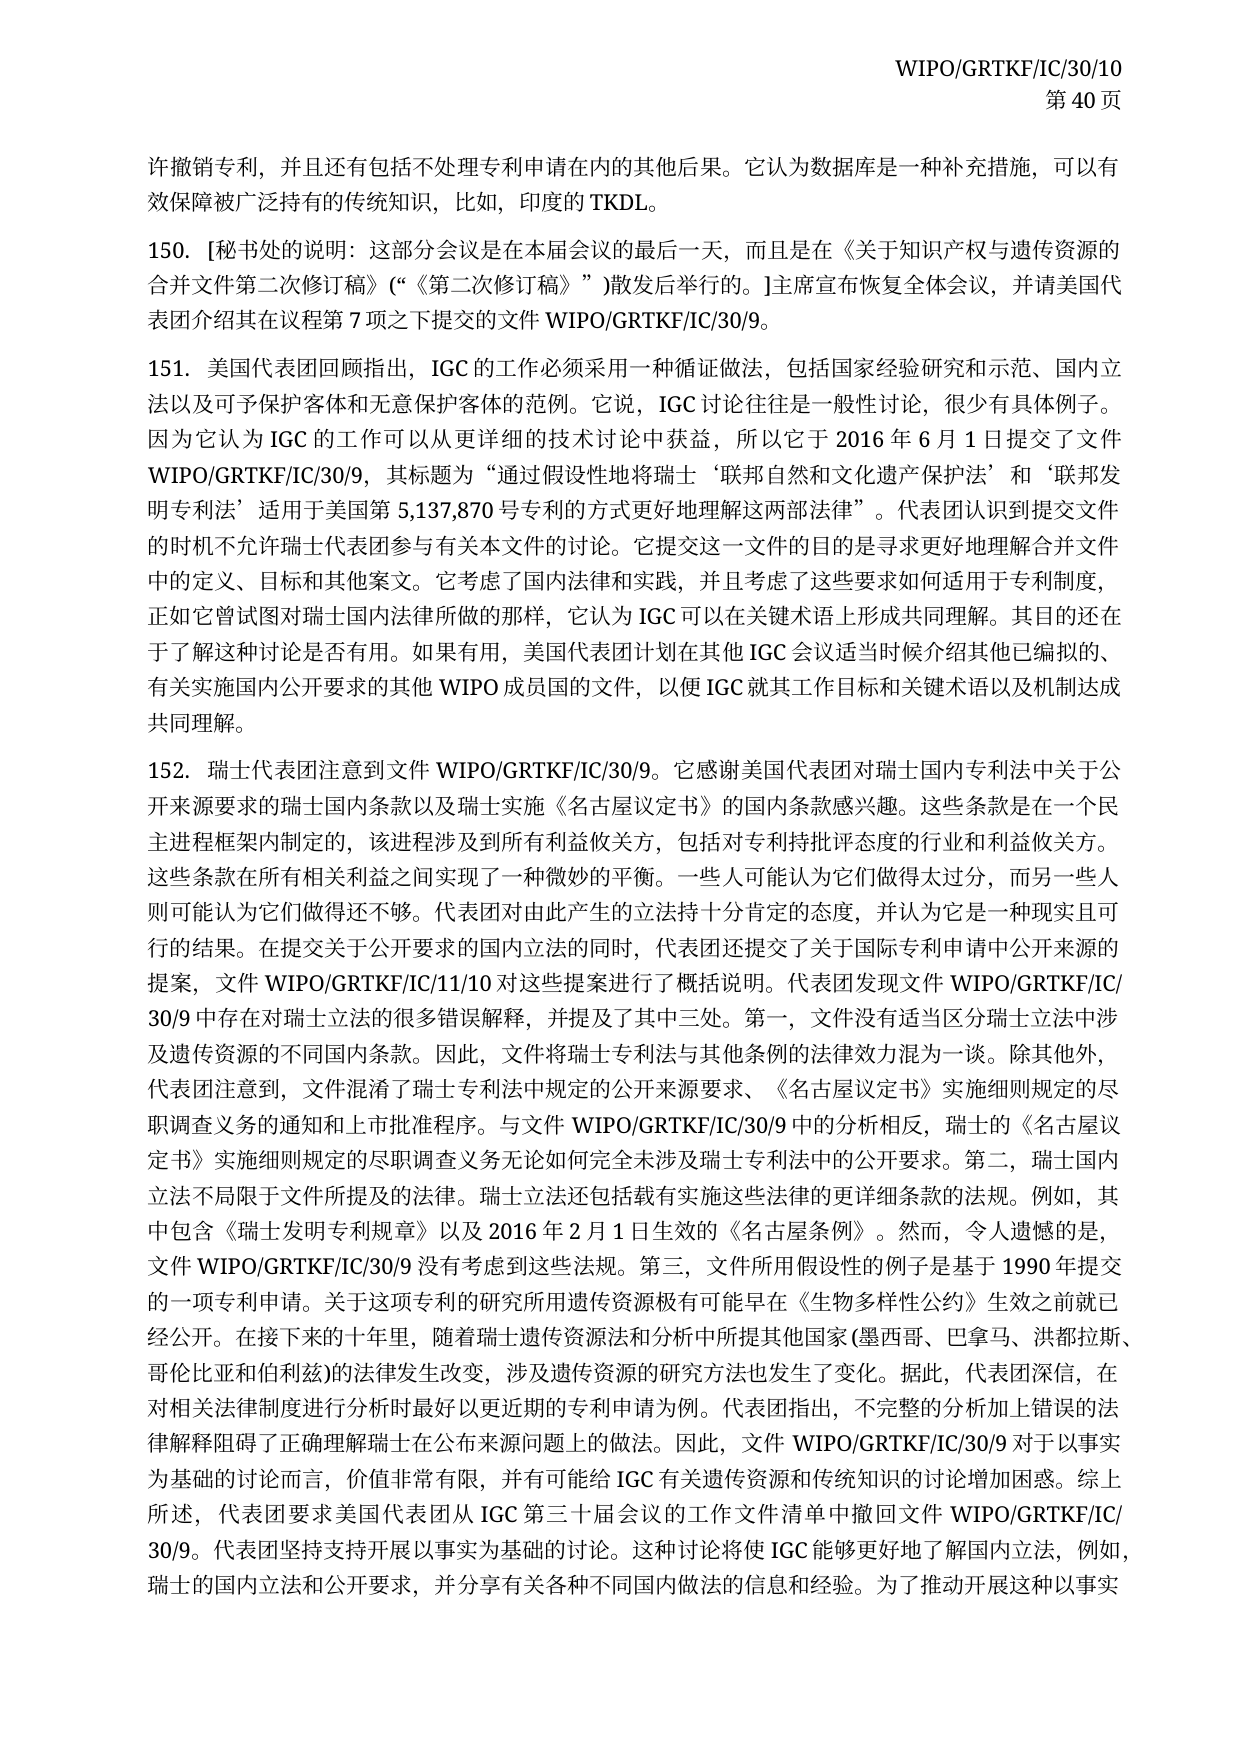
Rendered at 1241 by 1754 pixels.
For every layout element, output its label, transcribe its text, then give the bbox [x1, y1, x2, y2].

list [148, 146, 1122, 217]
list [148, 750, 1122, 1600]
list 美国代表团回顾指出，IGC的工作必须采用一种循证做法，包括国家经验研究和示范、国内立法以及可予保护客体和无意保护客体的范例。它说，IGC讨论往往是一般性讨论，很少有具体例子。因为它认为IGC的工作可以从更详细的技术讨论中获益，所以它于2016年6月1日提交了文件WIPO/GRTKF/IC/30/9，其标题为“通过假设性地将瑞士‘联邦自然和文化遗产保护法’和‘联邦发明专利法’适用于美国第5,137,870号专利的方式更好地理解这两部法律”。代表团认识到提交文件的时机不允许瑞士代表团参与有关本文件的讨论。它提交这一文件的目的是寻求更好地理解合并文件中的定义、目标和其他案文。它考虑了国内法律和实践，并且考虑了这些要求如何适用于专利制度，正如它曾试图对瑞士国内法律所做的那样，它认为IGC可以在关键术语上形成共同理解。其目的还在于了解这种讨论是否有用。如果有用，美国代表团计划在其他IGC会议适当时候介绍其他已编拟的、有关实施国内公开要求的其他WIPO成员国的文件，以便IGC就其工作目标和关键术语以及机制达成共同理解。 [148, 348, 1122, 737]
list [秘书处的说明：这部分会议是在本届会议的最后一天，而且是在《关于知识产权与遗传资源的合并文件第二次修订稿》(“《第二次修订稿》”)散发后举行的。]主席宣布恢复全体会议，并请美国代表团介绍其在议程第7项之下提交的文件WIPO/GRTKF/IC/30/9。 [148, 229, 1122, 335]
